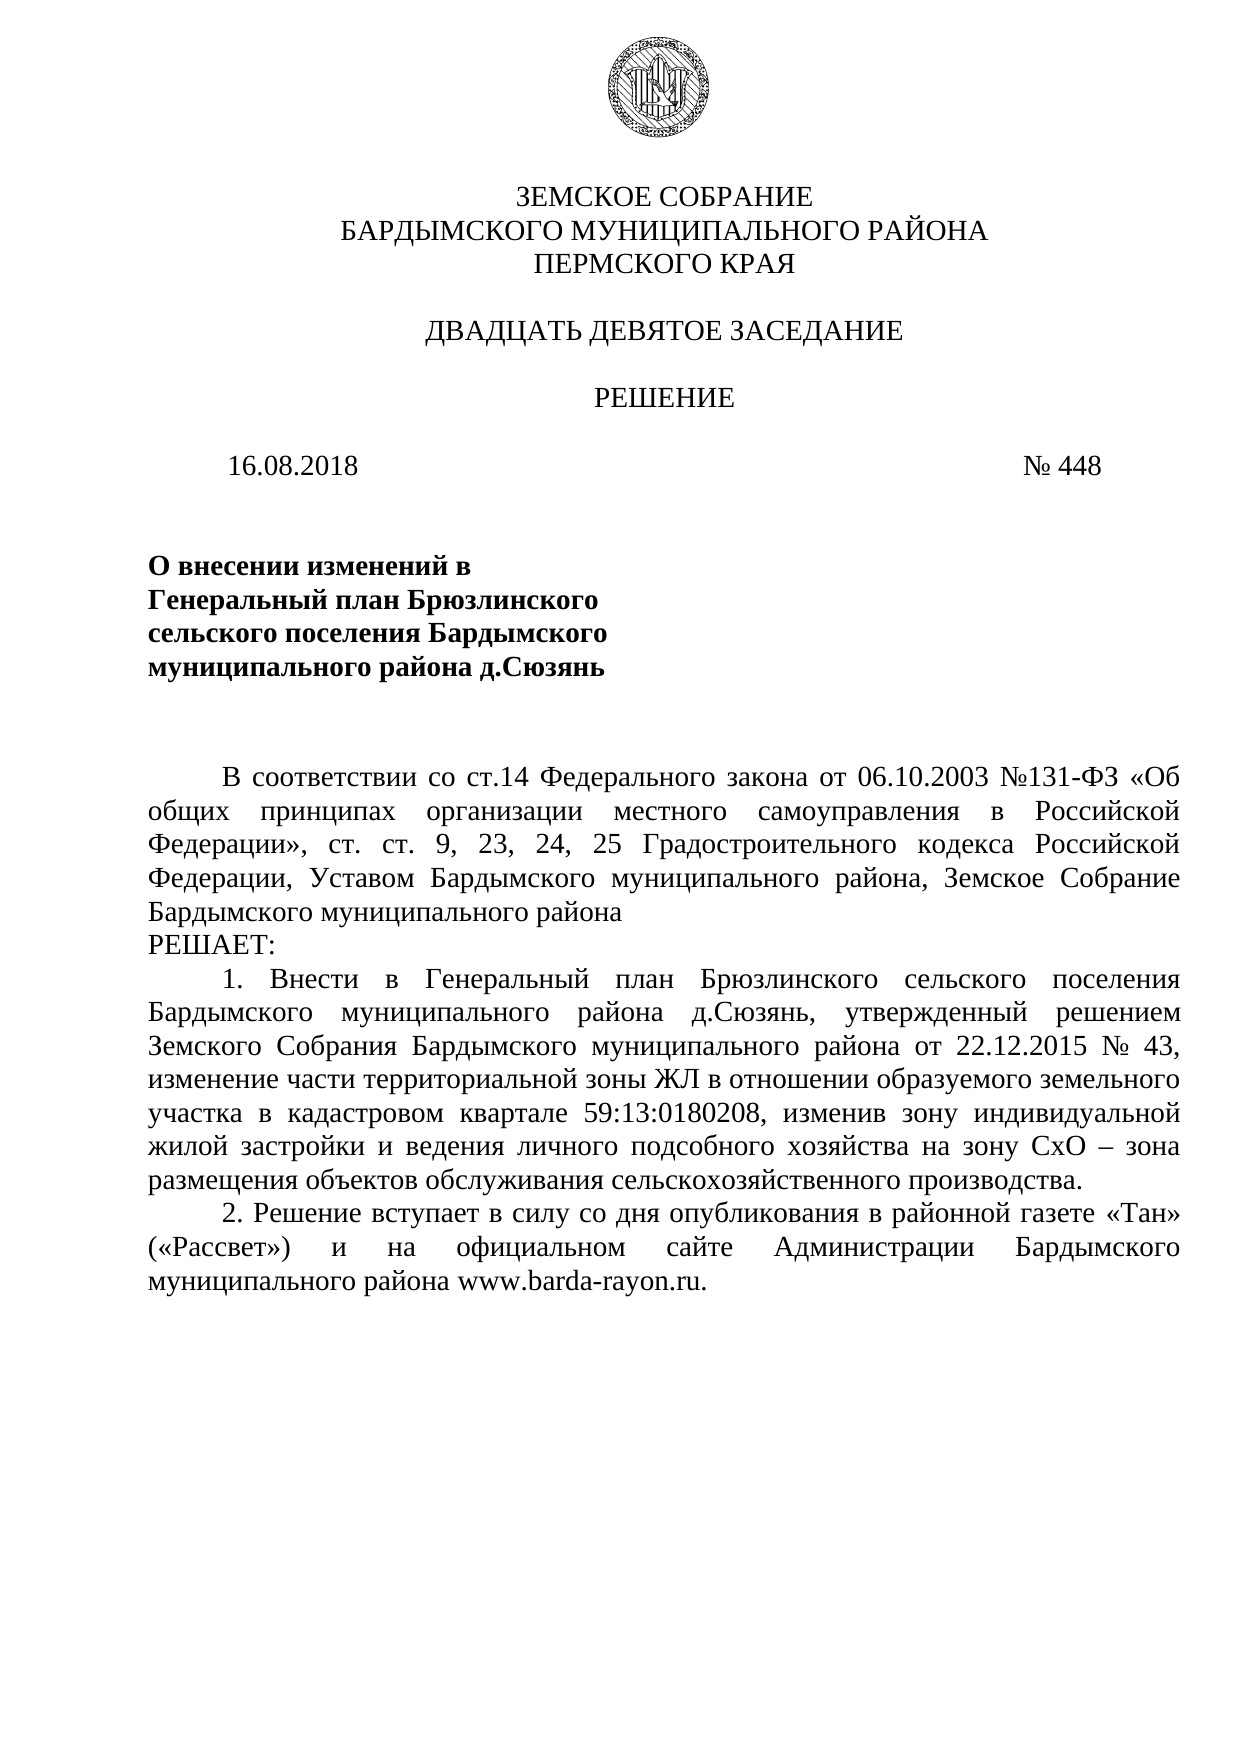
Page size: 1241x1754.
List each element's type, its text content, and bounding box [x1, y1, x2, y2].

text 1. Внести в Генеральный план Брюзлинского сельского поселения Бардымского муниципального района д.Сюзянь, утвержденный решением Земского Собрания Бардымского муниципального района от 22.12.2015 № 43, изменение части территориальной зоны ЖЛ в отношении образуемого земельного участка в кадастровом квартале 59:13:0180208, изменив зону индивидуальной жилой застройки и ведения личного подсобного хозяйства на зону СхО – зона размещения объектов обслуживания сельскохозяйственного производства. [148, 961, 1181, 1196]
text ПЕРМСКОГО КРАЯ [148, 246, 1181, 280]
picture [606, 37, 716, 143]
text ЗЕМСКОЕ СОБРАНИЕ [148, 179, 1181, 213]
text ДВАДЦАТЬ ДЕВЯТОЕ ЗАСЕДАНИЕ [148, 313, 1181, 347]
text О внесении изменений в Генеральный план Брюзлинского сельского поселения Бардымского муниципального района д.Сюзянь [148, 548, 620, 682]
text В соответствии со ст.14 Федерального закона от 06.10.2003 №131-ФЗ «Об общих принципах организации местного самоуправления в Российской Федерации», ст. ст. 9, 23, 24, 25 Градостроительного кодекса Российской Федерации, Уставом Бардымского муниципального района, Земское Собрание Бардымского муниципального района [148, 759, 1181, 927]
text 16.08.2018 № 448 [148, 448, 1181, 481]
text 2. Решение вступает в силу со дня опубликования в районной газете «Тан» («Рассвет») и на официальном сайте Администрации Бардымского муниципального района www.barda-rayon.ru. [148, 1196, 1181, 1296]
text РЕШЕНИЕ [148, 381, 1181, 414]
text РЕШАЕТ: [148, 927, 1181, 961]
text БАРДЫМСКОГО МУНИЦИПАЛЬНОГО РАЙОНА [148, 213, 1181, 246]
